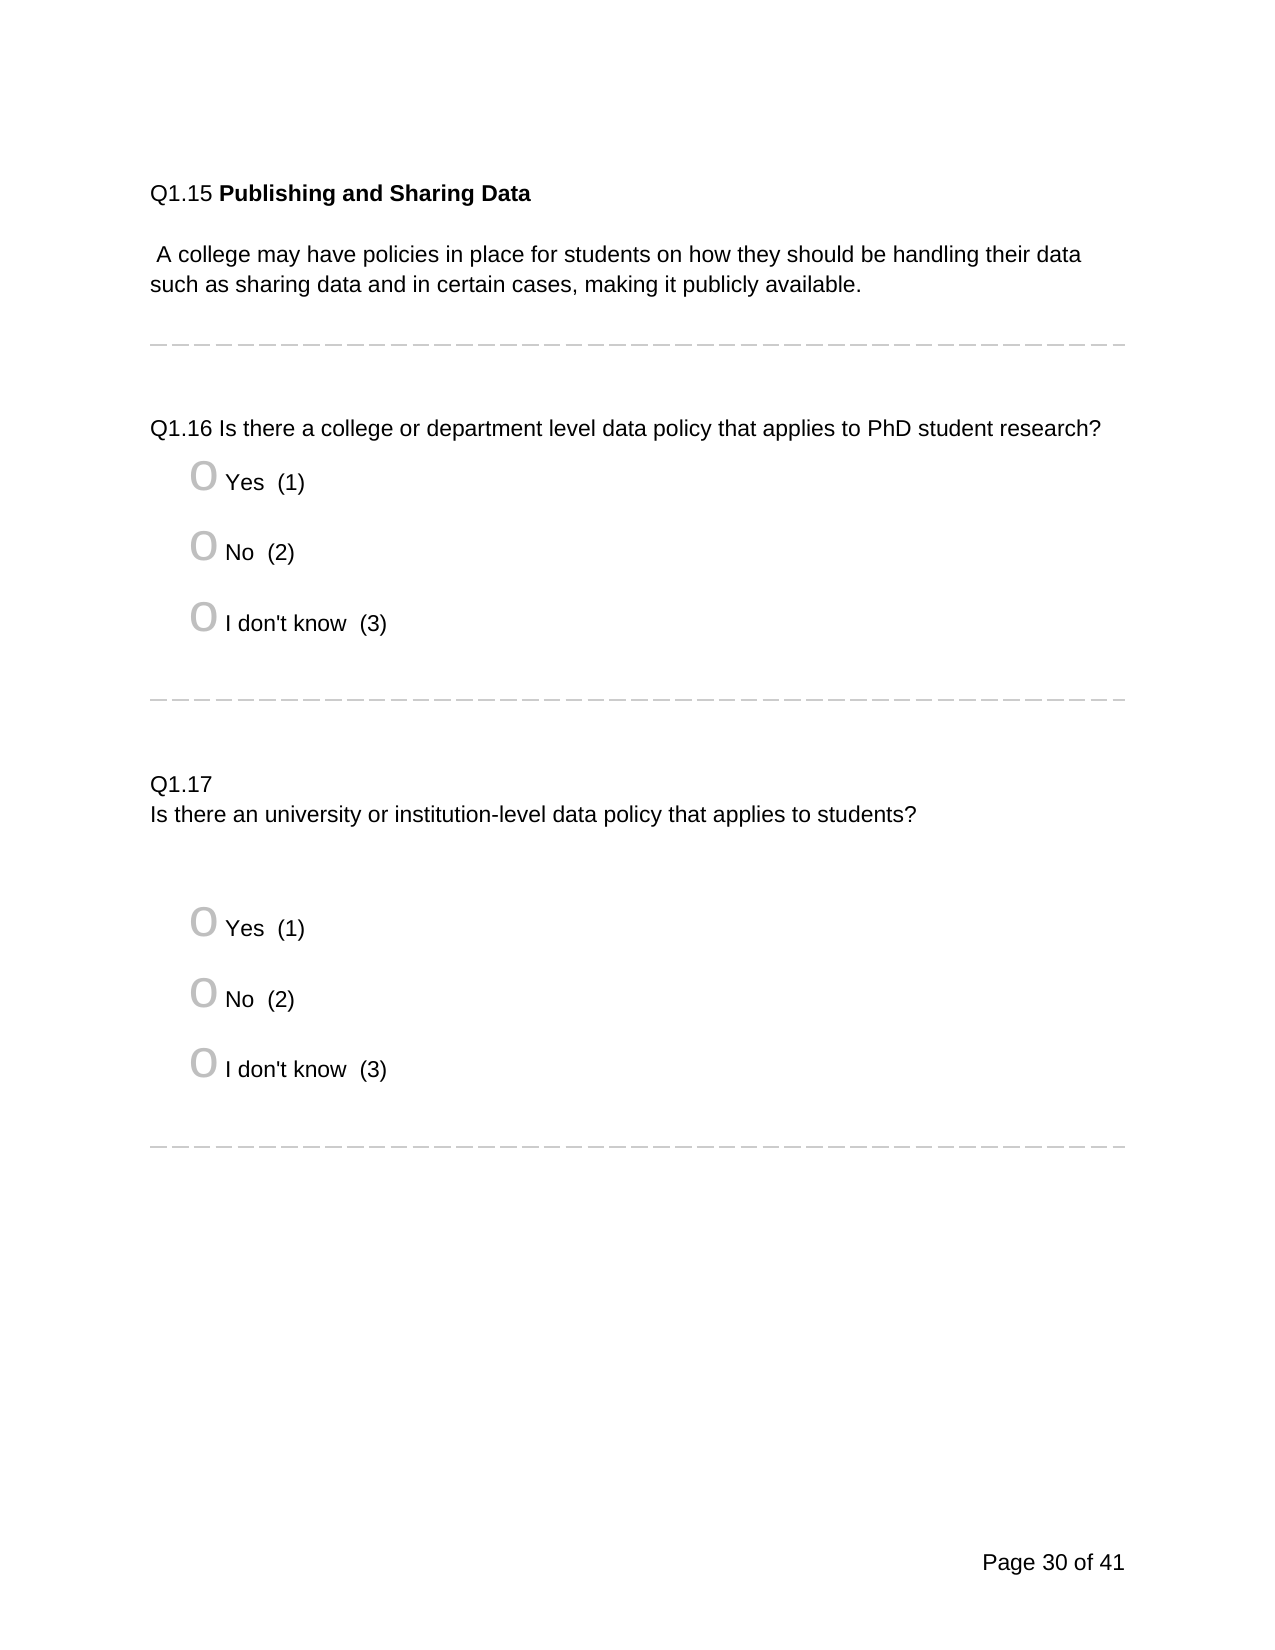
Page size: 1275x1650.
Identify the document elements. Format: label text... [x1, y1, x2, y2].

text Q1.17 Is there an university or institution-level data policy that applies to students? [150, 771, 1125, 887]
list Yes (1) [187, 445, 1125, 506]
text Q1.16 Is there a college or department level data policy that applies to PhD student research? [150, 415, 1125, 441]
list No (2) [187, 516, 1125, 577]
list I don't know (3) [187, 586, 1125, 647]
list I don't know (3) [187, 1032, 1125, 1094]
list Yes (1) [187, 891, 1125, 953]
list No (2) [187, 962, 1125, 1023]
text Q1.15 Publishing and Sharing Data A college may have policies in place for students on how they should be handling their data such as sharing data and in certain cases, making it publicly available. [150, 180, 1125, 297]
